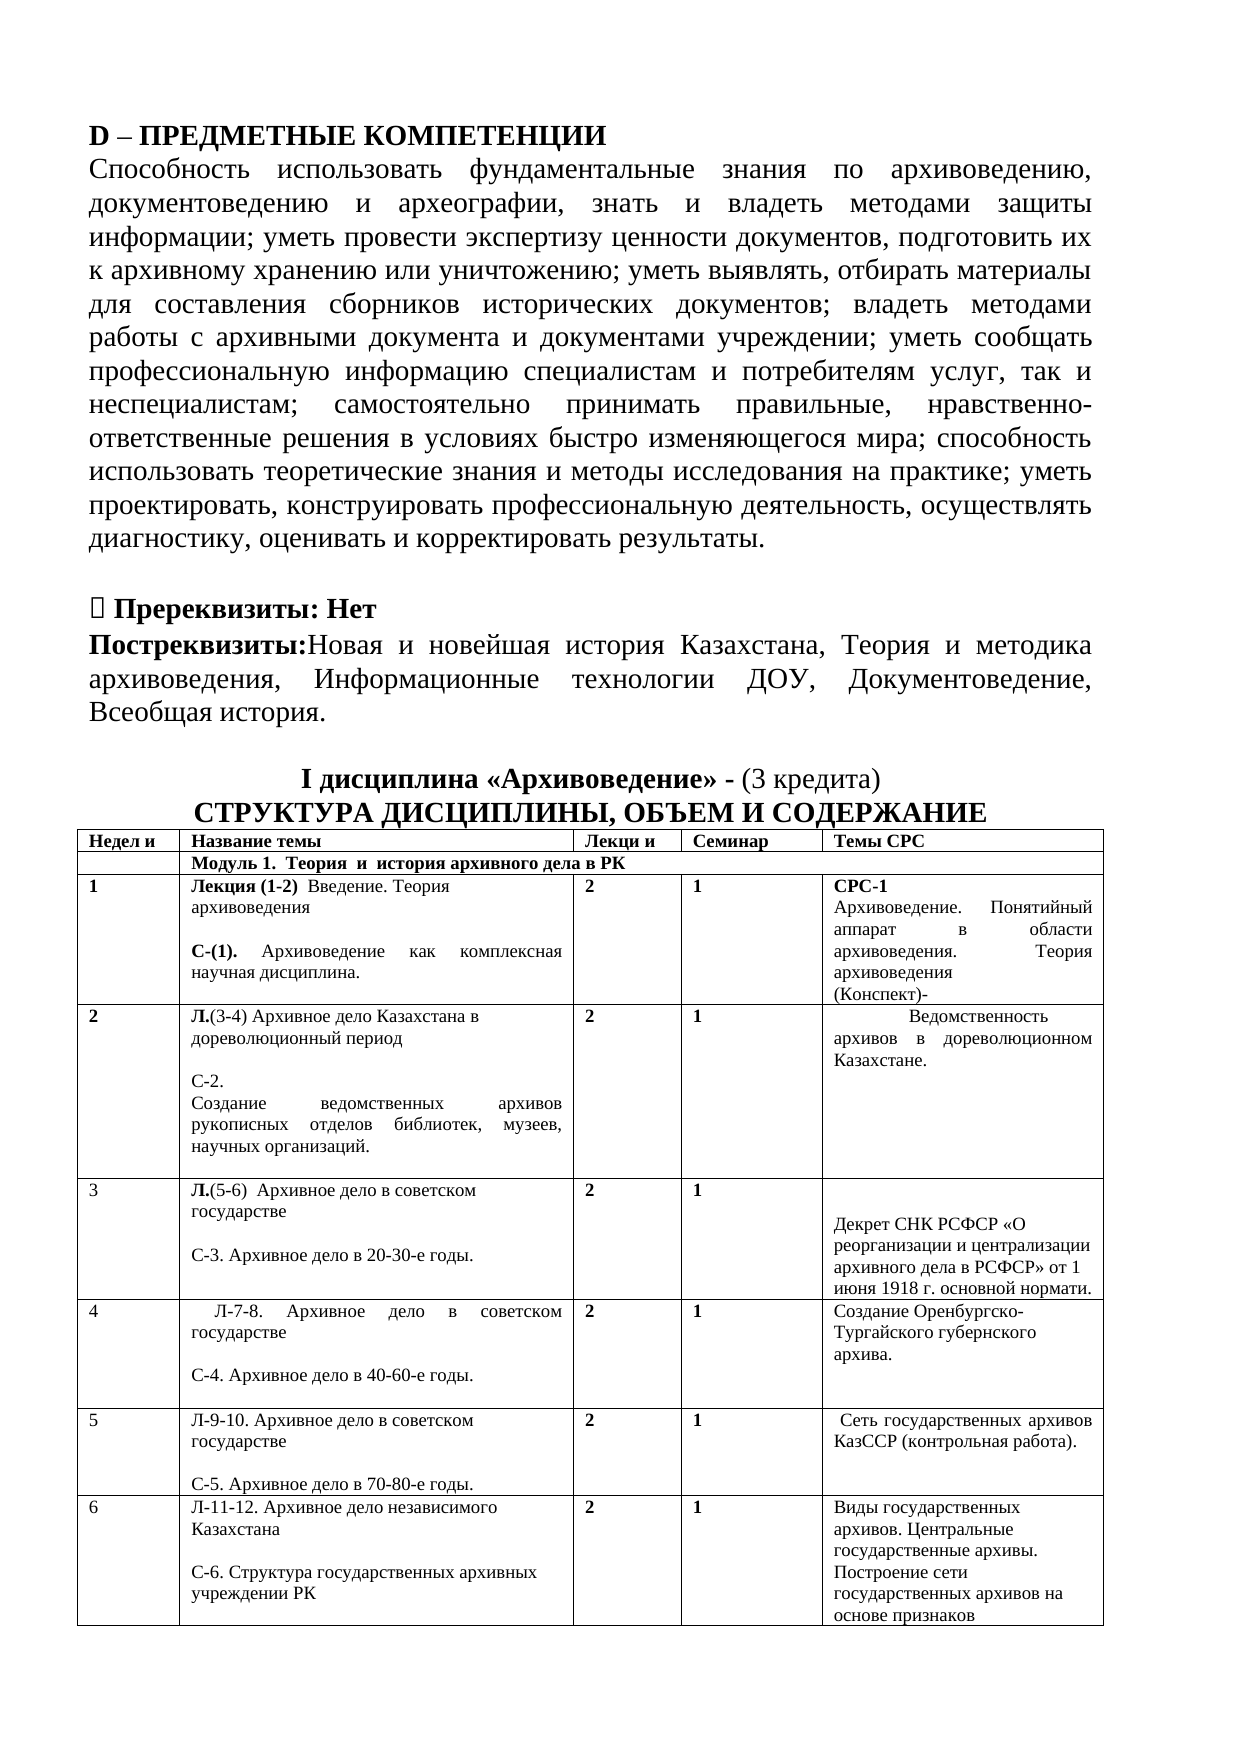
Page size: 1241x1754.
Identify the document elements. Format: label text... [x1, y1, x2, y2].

text I дисциплина «Архивоведение» - (3 кредита) [89, 762, 1092, 795]
text Способность использовать фундаментальные знания по архивоведению, документоведению и археографии, знать и владеть методами защиты информации; уметь провести экспертизу ценности документов, подготовить их к архивному хранению или уничтожению; уметь выявлять, отбирать материалы для составления сборников исторических документов; владеть методами работы с архивными документа и документами учреждении; уметь сообщать профессиональную информацию специалистам и потребителям услуг, так и неспециалистам; самостоятельно принимать правильные, нравственно-ответственные решения в условиях быстро изменяющегося мира; способность использовать теоретические знания и методы исследования на практике; уметь проектировать, конструировать профессиональную деятельность, осуществлять диагностику, оценивать и корректировать результаты. [89, 152, 1092, 554]
table_cell 1 [682, 1005, 822, 1178]
table_cell 6 [78, 1496, 179, 1625]
table_cell Л-7-8. Архивное дело в советском государстве С-4. Архивное дело в 40-60-е годы. [180, 1300, 573, 1407]
table_cell 1 [78, 875, 179, 1004]
table_cell 2 [574, 1300, 681, 1407]
table_cell 1 [682, 1496, 822, 1625]
table_cell Л-9-10. Архивное дело в советском государстве С-5. Архивное дело в 70-80-е годы. [180, 1409, 573, 1495]
table_cell [78, 852, 179, 874]
table_cell 2 [574, 1179, 681, 1299]
table_cell Лекция (1-2) Введение. Теория архивоведения С-(1). Архивоведение как комплексная научная дисциплина. [180, 875, 573, 1004]
table_cell 2 [574, 1005, 681, 1178]
table_cell Создание Оренбургско-Тургайского губернского архива. [823, 1300, 1103, 1407]
table_cell Л.(5-6) Архивное дело в советском государстве С-3. Архивное дело в 20-30-е годы. [180, 1179, 573, 1299]
table_header Недел и [78, 830, 179, 851]
table_cell 2 [78, 1005, 179, 1178]
text СТРУКТУРА ДИСЦИПЛИНЫ, ОБЪЕМ И СОДЕРЖАНИЕ [89, 795, 1092, 829]
table_cell Сеть государственных архивов КазССР (контрольная работа). [823, 1409, 1103, 1495]
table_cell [180, 1496, 573, 1625]
table_cell Ведомственность архивов в дореволюционном Казахстане. [823, 1005, 1103, 1178]
table_cell 3 [78, 1179, 179, 1299]
table_header Темы СРС [823, 830, 1103, 851]
table_cell 1 [682, 1179, 822, 1299]
table_cell 1 [682, 1409, 822, 1495]
table_cell 1 [682, 875, 822, 1004]
table_header Название темы [180, 830, 573, 851]
table_cell 5 [78, 1409, 179, 1495]
table_cell 2 [574, 1409, 681, 1495]
text  Пререквизиты: Нет [89, 588, 1092, 627]
table_cell 2 [574, 875, 681, 1004]
table_cell СРС-1 Архивоведение. Понятийный аппарат в области архивоведения. Теория архивоведения (Конспект)- [823, 875, 1103, 1004]
table_cell Л.(3-4) Архивное дело Казахстана в дореволюционный период С-2. Создание ведомственных архивов рукописных отделов библиотек, музеев, научных организаций. [180, 1005, 573, 1178]
text Постреквизиты:Новая и новейшая история Казахстана, Теория и методика архивоведения, Информационные технологии ДОУ, Документоведение, Всеобщая история. [89, 627, 1092, 728]
table_cell Декрет СНК РСФСР «О реорганизации и централизации архивного дела в РСФСР» от 1 июня . основной нормати. [823, 1179, 1103, 1299]
text D – ПРЕДМЕТНЫЕ КОМПЕТЕНЦИИ [89, 118, 1092, 152]
table_cell 2 [574, 1496, 681, 1625]
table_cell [823, 1496, 1103, 1625]
table_cell Модуль 1. Теория и история архивного дела в РК [180, 852, 1103, 874]
table_header Семинар [682, 830, 822, 851]
table_cell 1 [682, 1300, 822, 1407]
table_header Лекци и [574, 830, 681, 851]
table_cell 4 [78, 1300, 179, 1407]
